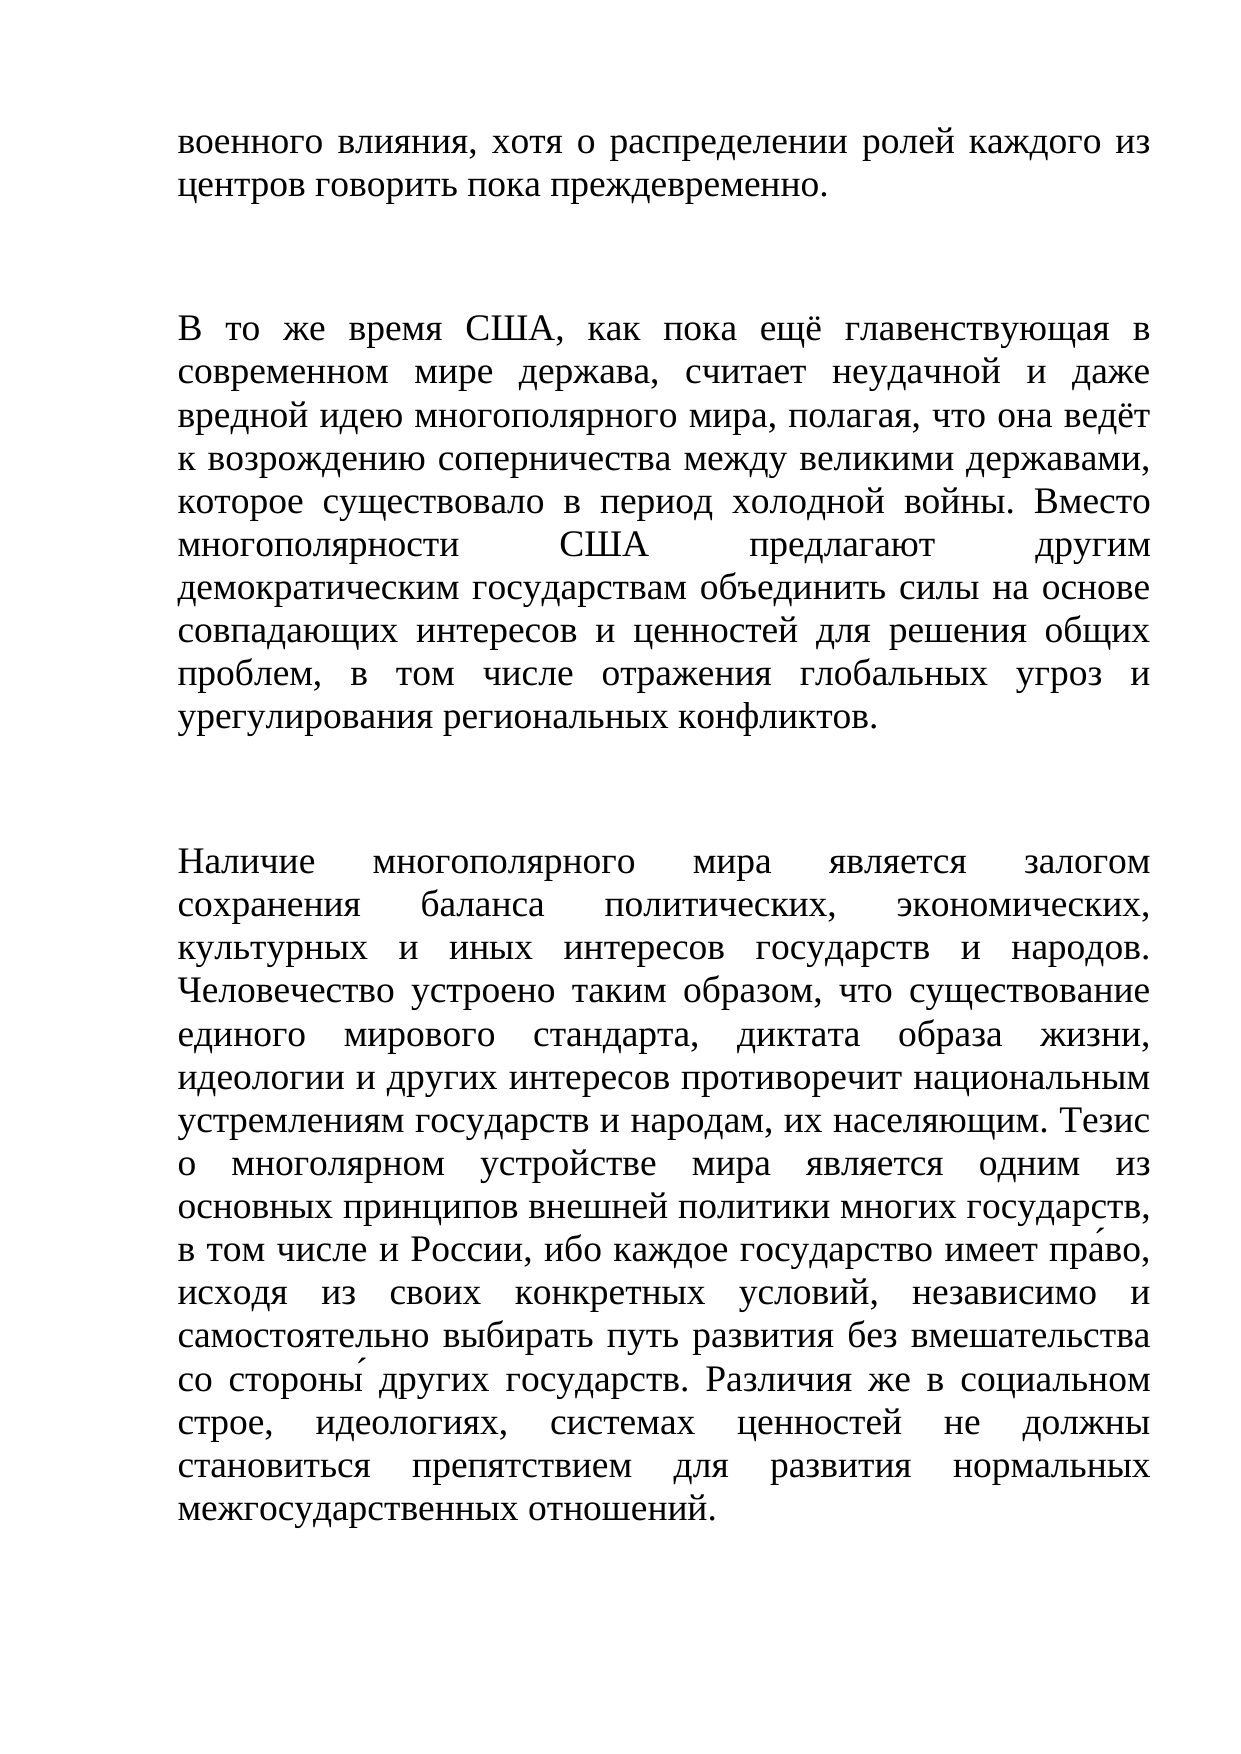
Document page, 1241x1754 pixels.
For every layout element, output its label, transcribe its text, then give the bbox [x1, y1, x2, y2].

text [177, 118, 1152, 204]
text Наличие многополярного мира является залогом сохранения баланса политических, экономических, культурных и иных интересов государств и народов. Человечество устроено таким образом, что существование единого мирового стандарта, диктата образа жизни, идеологии и других интересов противоречит национальным устремлениям государств и народам, их населяющим. Тезис о многолярном устройстве мира является одним из основных принципов внешней политики многих государств, в том числе и России, ибо каждое государство имеет пра́во, исходя из своих конкретных условий, независимо и самостоятельно выбирать путь развития без вмешательства со стороны́ других государств. Различия же в социальном строе, идеологиях, системах ценностей не должны становиться препятствием для развития нормальных межгосударственных отношений. [177, 838, 1152, 1528]
text В то же время США, как пока ещё главенствующая в современном мире держава, считает неудачной и даже вредной идею многополярного мира, полагая, что она ведёт к возрождению соперничества между великими державами, которое существовало в период холодной войны. Вместо многополярности США предлагают другим демократическим государствам объединить силы на основе совпадающих интересов и ценностей для решения общих проблем, в том числе отражения глобальных угроз и урегулирования региональных конфликтов. [177, 306, 1152, 737]
